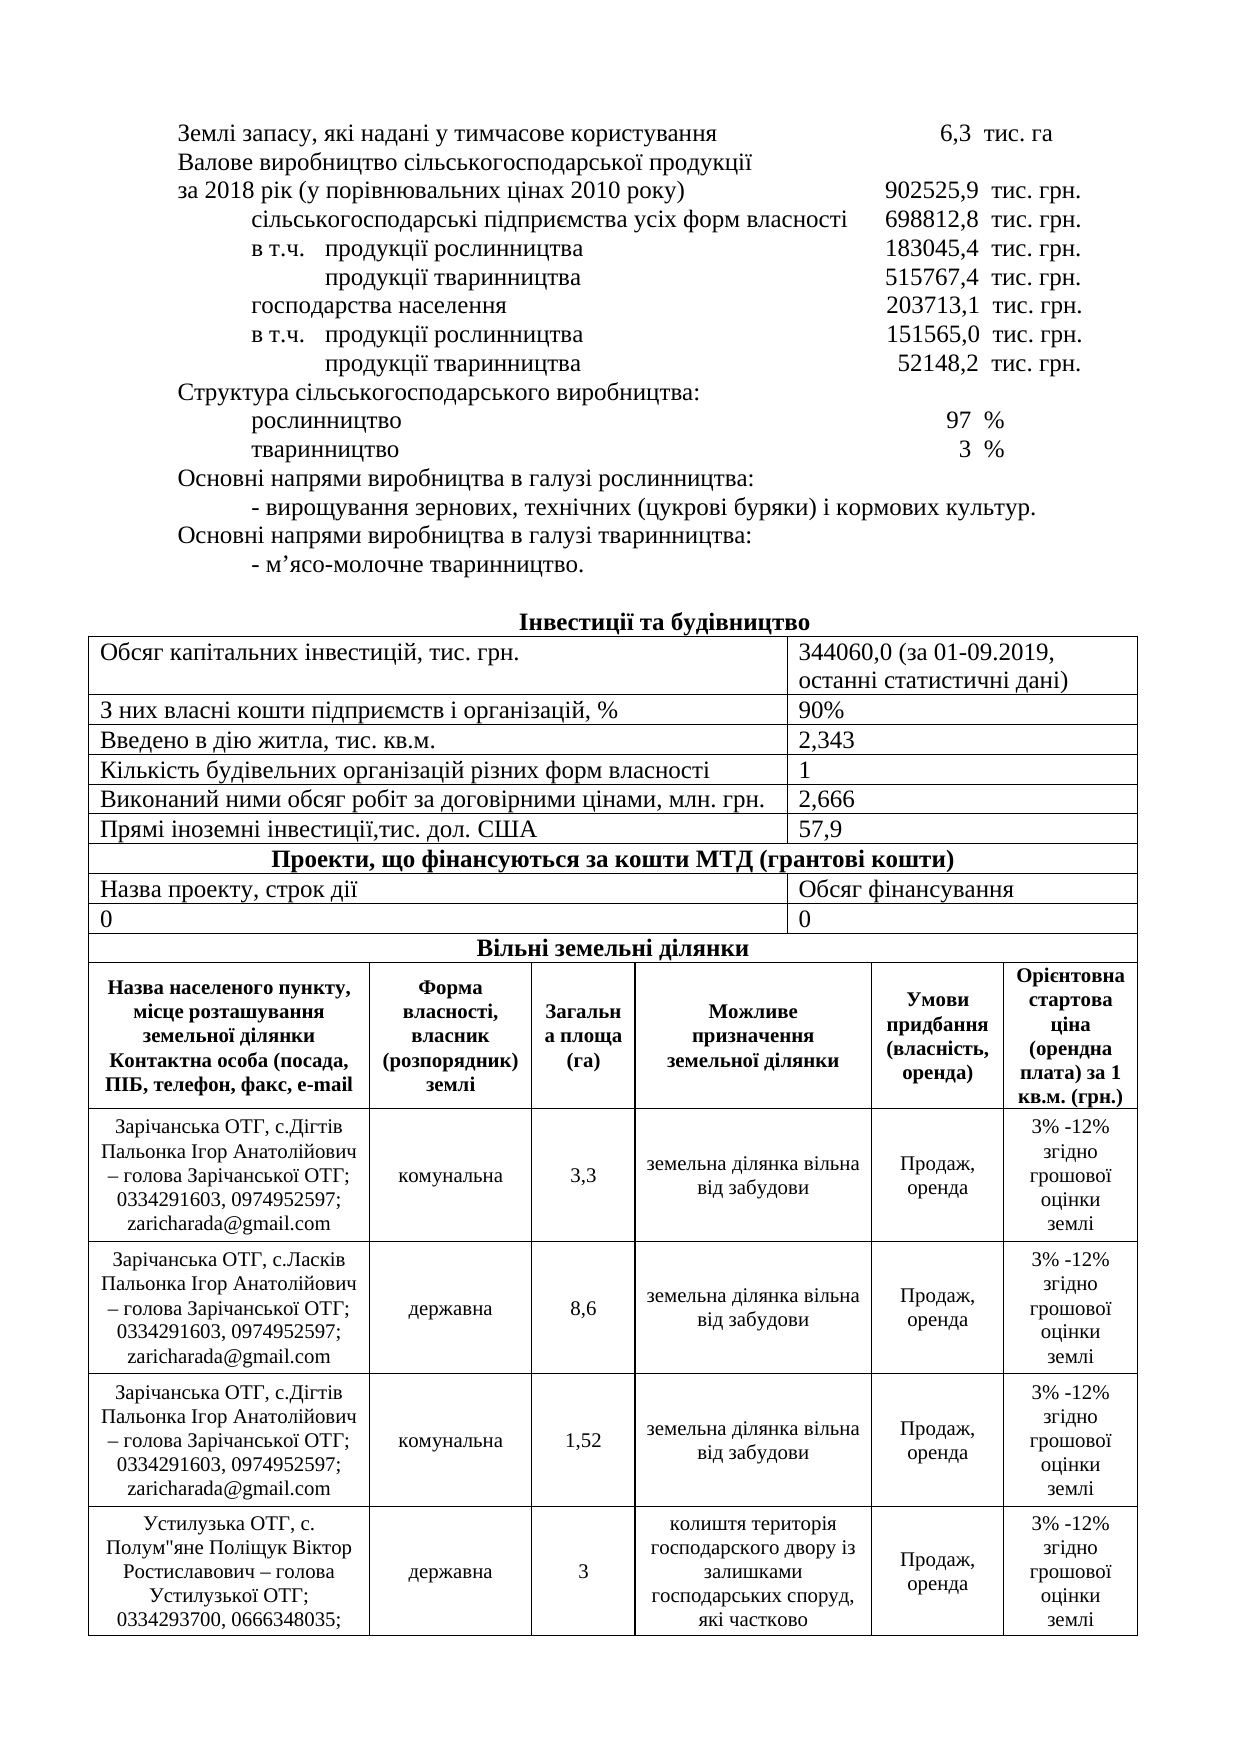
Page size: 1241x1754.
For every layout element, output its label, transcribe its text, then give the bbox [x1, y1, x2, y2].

table_cell 57,9 [788, 814, 1137, 843]
table_cell Проекти, що фінансуються за кошти МТД (грантові кошти) [89, 844, 1137, 873]
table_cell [636, 1507, 871, 1635]
text продукції тваринництва 52148,2 тис. грн. [177, 348, 1152, 377]
table_cell 3% -12% згідно грошової оцінки землі [1004, 1109, 1137, 1241]
table_cell Прямі іноземні інвестиції,тис. дол. США [89, 814, 787, 843]
table_cell Орієнтовна стартова ціна (орендна плата) за 1 кв.м. (грн.) [1004, 963, 1137, 1108]
text тваринництво 3 % [177, 434, 1152, 463]
table_cell Зарічанська ОТГ, с.Ласків Пальонка Ігор Анатолійович – голова Зарічанської ОТГ; 0334291603, 0974952597; zaricharada@gmail.com [89, 1242, 369, 1373]
text Валове виробництво сільськогосподарської продукції [177, 147, 1152, 176]
table_cell Продаж, оренда [872, 1242, 1003, 1373]
table_header Обсяг капітальних інвестицій, тис. грн. [89, 637, 787, 694]
text - вирощування зернових, технічних (цукрові буряки) і кормових культур. [177, 492, 1152, 521]
table_cell комунальна [370, 1374, 531, 1506]
table_cell державна [370, 1507, 531, 1635]
text за 2018 рік (у порівнювальних цінах 2010 року) 902525,9 тис. грн. [177, 176, 1152, 204]
table_cell комунальна [370, 1109, 531, 1241]
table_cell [89, 1507, 369, 1635]
table_header 344060,0 (за 01-09.2019, останні статистичні дані) [788, 637, 1137, 694]
table_cell земельна ділянка вільна від забудови [636, 1374, 871, 1506]
table_cell земельна ділянка вільна від забудови [636, 1109, 871, 1241]
text - м’ясо-молочне тваринництво. [177, 549, 1152, 578]
table_cell 1 [788, 755, 1137, 783]
text в т.ч. продукції рослинництва 183045,4 тис. грн. [177, 233, 1152, 262]
table_cell 2,343 [788, 725, 1137, 754]
table_cell 0 [788, 904, 1137, 932]
table_cell 2,666 [788, 785, 1137, 813]
table_cell Введено в дію житла, тис. кв.м. [89, 725, 787, 754]
table_cell 90% [788, 695, 1137, 724]
table_cell Виконаний ними обсяг робіт за договірними цінами, млн. грн. [89, 785, 787, 813]
table_cell Продаж, оренда [872, 1109, 1003, 1241]
text Основні напрями виробництва в галузі тваринництва: [177, 521, 1152, 549]
table_cell 3 [532, 1507, 634, 1635]
text Інвестиції та будівництво [177, 607, 1152, 636]
text Структура сільськогосподарського виробництва: [177, 377, 1152, 406]
table_cell Продаж, оренда [872, 1507, 1003, 1635]
table_cell Загальна площа (га) [532, 963, 634, 1108]
text в т.ч. продукції рослинництва 151565,0 тис. грн. [177, 319, 1152, 348]
table_cell 0 [89, 904, 787, 932]
table_cell Вільні земельні ділянки [89, 934, 1137, 962]
table_cell Кількість будівельних організацій різних форм власності [89, 755, 787, 783]
text продукції тваринництва 515767,4 тис. грн. [177, 262, 1152, 291]
text рослинництво 97 % [177, 406, 1152, 434]
table_cell 3,3 [532, 1109, 634, 1241]
table_cell Назва населеного пункту, місце розташування земельної ділянки Контактна особа (посада, ПІБ, телефон, факс, е-mail [89, 963, 369, 1108]
table_cell Форма власності, власник (розпорядник) землі [370, 963, 531, 1108]
table_cell 1,52 [532, 1374, 634, 1506]
table_cell З них власні кошти підприємств і організацій, % [89, 695, 787, 724]
table_cell Обсяг фінансування [788, 874, 1137, 903]
table_cell Зарічанська ОТГ, с.Дігтів Пальонка Ігор Анатолійович – голова Зарічанської ОТГ; 0334291603, 0974952597; zaricharada@gmail.com [89, 1374, 369, 1506]
table_cell державна [370, 1242, 531, 1373]
text Землі запасу, які надані у тимчасове користування 6,3 тис. га [177, 118, 1152, 147]
table_cell Умови придбання (власність, оренда) [872, 963, 1003, 1108]
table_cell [1004, 1507, 1137, 1635]
text Основні напрями виробництва в галузі рослинництва: [177, 463, 1152, 492]
text сільськогосподарські підприємства усіх форм власності 698812,8 тис. грн. [177, 204, 1152, 233]
table_cell Продаж, оренда [872, 1374, 1003, 1506]
text господарства населення 203713,1 тис. грн. [177, 291, 1152, 319]
table_cell Можливе призначення земельної ділянки [636, 963, 871, 1108]
table_cell Зарічанська ОТГ, с.Дігтів Пальонка Ігор Анатолійович – голова Зарічанської ОТГ; 0334291603, 0974952597; zaricharada@gmail.com [89, 1109, 369, 1241]
table_cell земельна ділянка вільна від забудови [636, 1242, 871, 1373]
table_cell 3% -12% згідно грошової оцінки землі [1004, 1374, 1137, 1506]
table_cell 3% -12% згідно грошової оцінки землі [1004, 1242, 1137, 1373]
table_cell 8,6 [532, 1242, 634, 1373]
table_cell Назва проекту, строк дії [89, 874, 787, 903]
